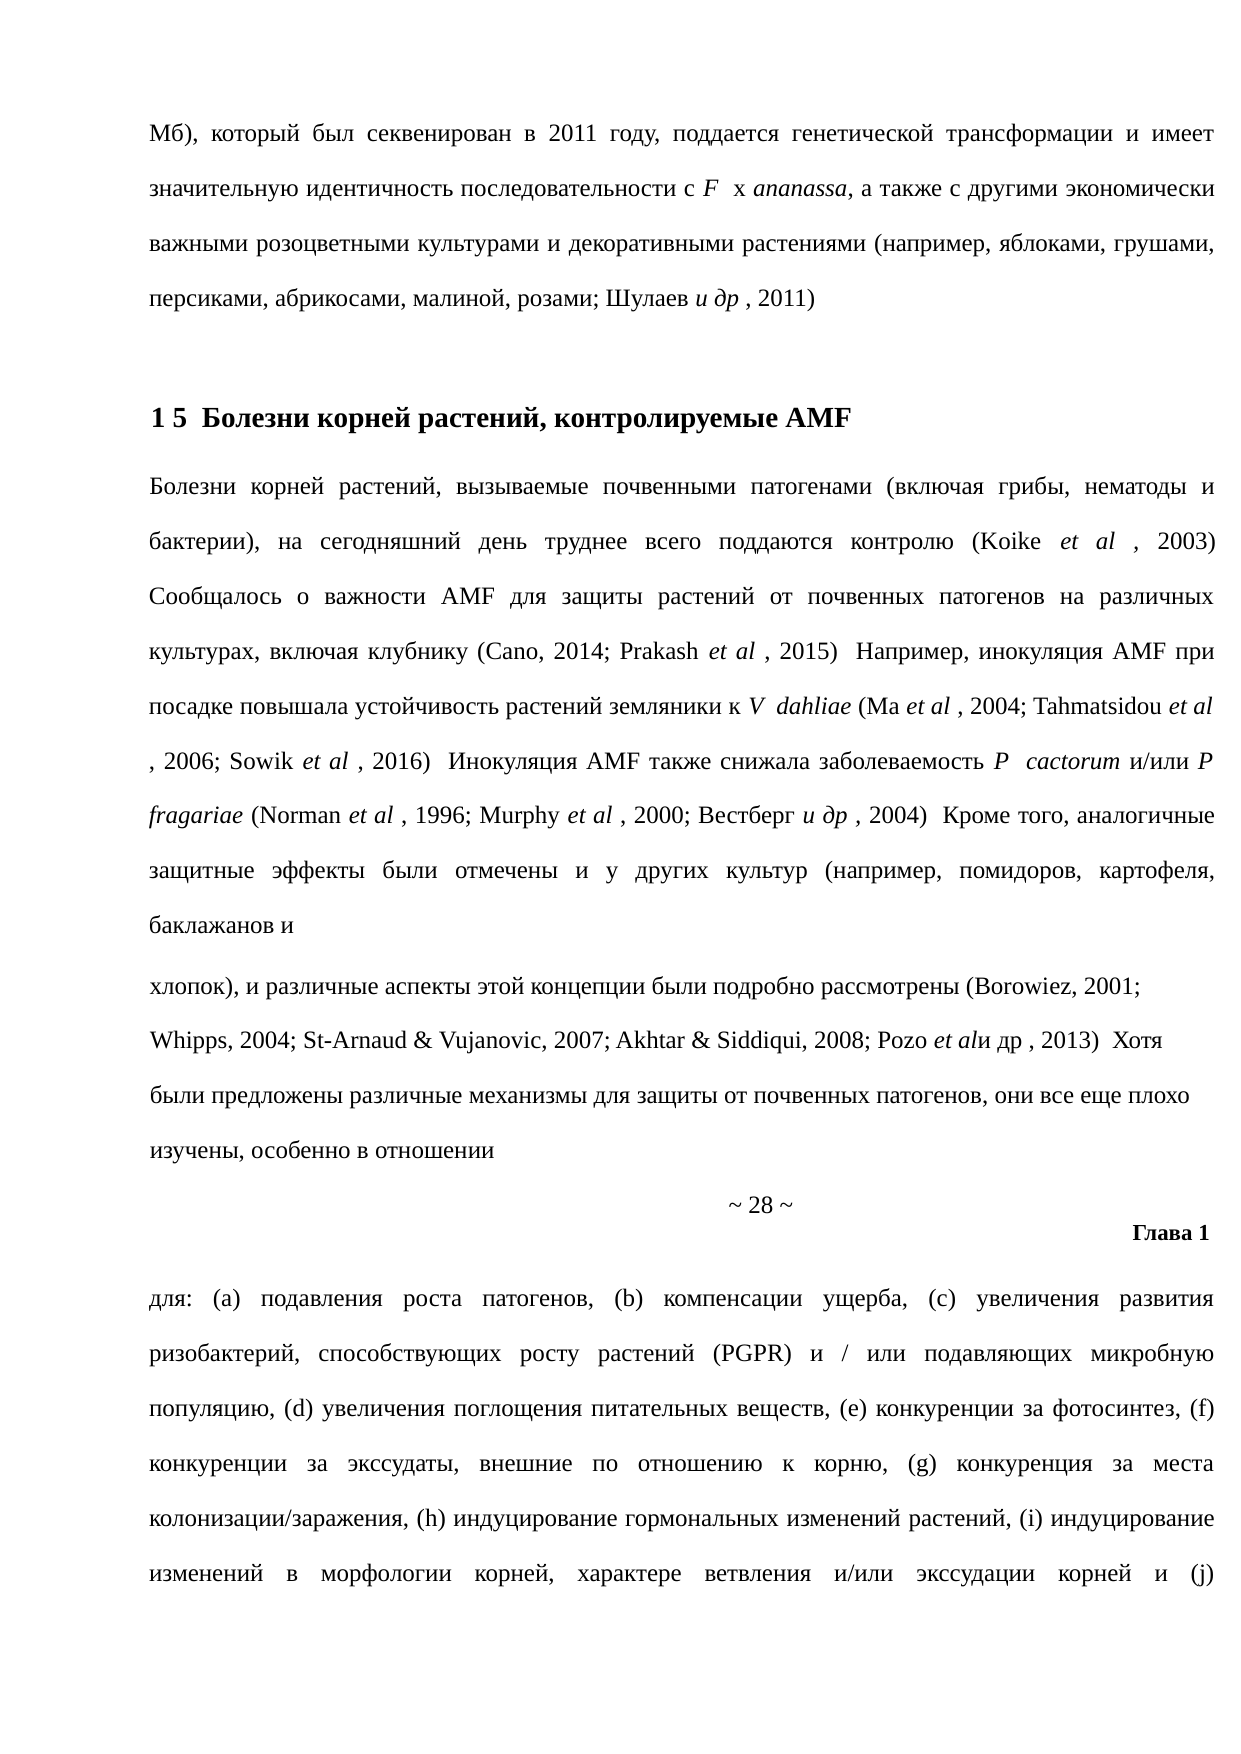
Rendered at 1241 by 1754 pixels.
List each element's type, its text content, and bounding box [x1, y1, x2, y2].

text 1 5 Болезни корней растений, контролируемые AMF [151, 401, 1240, 434]
text Глава 1 [0, 1219, 1209, 1245]
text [149, 1283, 1216, 1587]
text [149, 118, 1216, 312]
text Болезни корней растений, вызываемые почвенными патогенами (включая грибы, нематоды и бактерии), на сегодняшний день труднее всего поддаются контролю (Koike et al , 2003) Сообщалось о важности AMF для защиты растений от почвенных патогенов на различных культурах, включая клубнику (Cano, 2014; Prakash et al , 2015) Например, инокуляция AMF при посадке повышала устойчивость растений земляники к V dahliae (Ma et al , 2004; Tahmatsidou et al , 2006; Sowik et al , 2016) Инокуляция AMF также снижала заболеваемость P cactorum и/или P fragariae (Norman et al , 1996; Murphy et al , 2000; Вестберг и др , 2004) Кроме того, аналогичные защитные эффекты были отмечены и у других культур (например, помидоров, картофеля, баклажанов и [149, 471, 1216, 939]
text хлопок), и различные аспекты этой концепции были подробно рассмотрены (Borowiez, 2001; Whipps, 2004; St-Arnaud & Vujanovic, 2007; Akhtar & Siddiqui, 2008; Pozo et alи др , 2013) Хотя были предложены различные механизмы для защиты от почвенных патогенов, они все еще плохо изучены, особенно в отношении [149, 971, 1216, 1164]
text ~ 28 ~ [0, 1190, 793, 1219]
